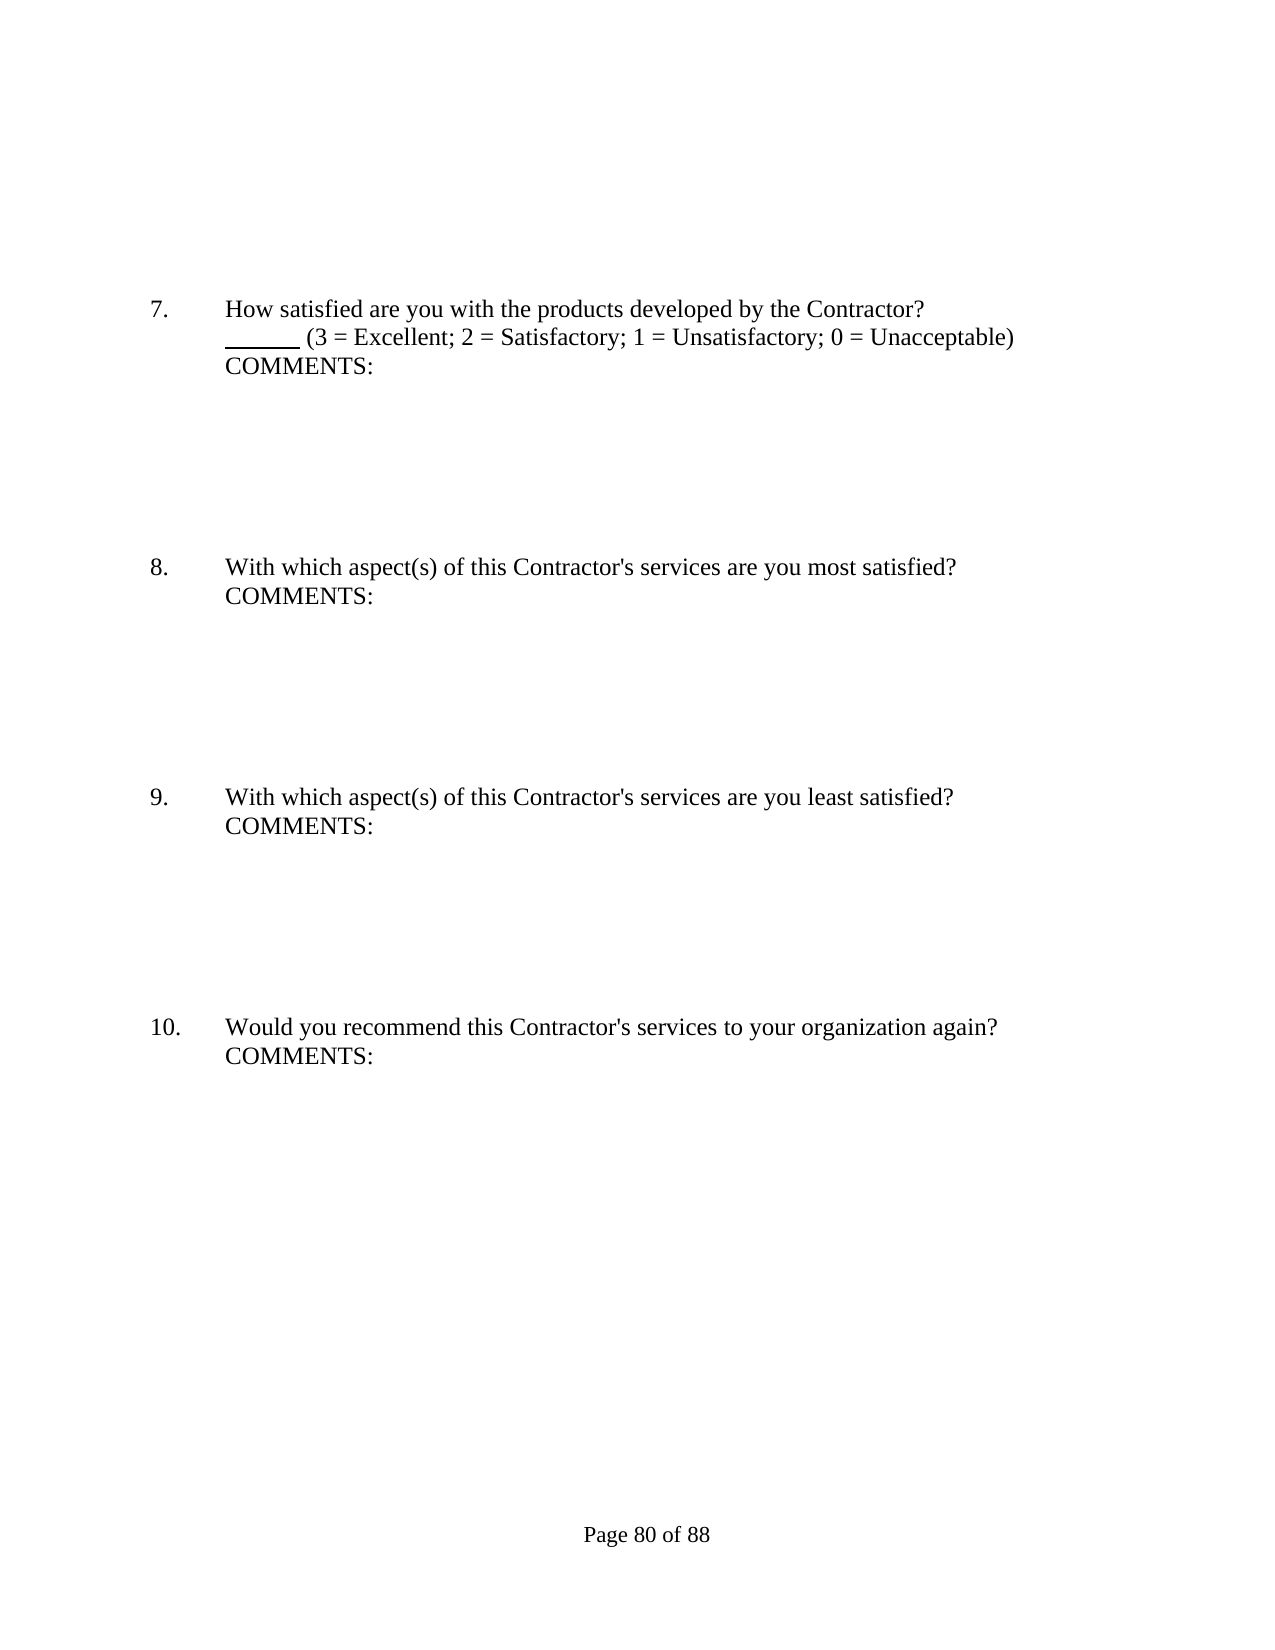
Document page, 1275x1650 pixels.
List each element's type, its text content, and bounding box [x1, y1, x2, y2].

list With which aspect(s) of this Contractor's services are you least satisfied? [150, 782, 1143, 811]
list With which aspect(s) of this Contractor's services are you most satisfied? [150, 552, 1143, 581]
text COMMENTS: [141, 351, 1143, 380]
list How satisfied are you with the products developed by the Contractor? [150, 294, 1143, 322]
text COMMENTS: [150, 1041, 1143, 1070]
text COMMENTS: [150, 811, 1143, 840]
text COMMENTS: [150, 581, 1143, 610]
list Would you recommend this Contractor's services to your organization again? [150, 1012, 1143, 1041]
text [225, 322, 1143, 351]
